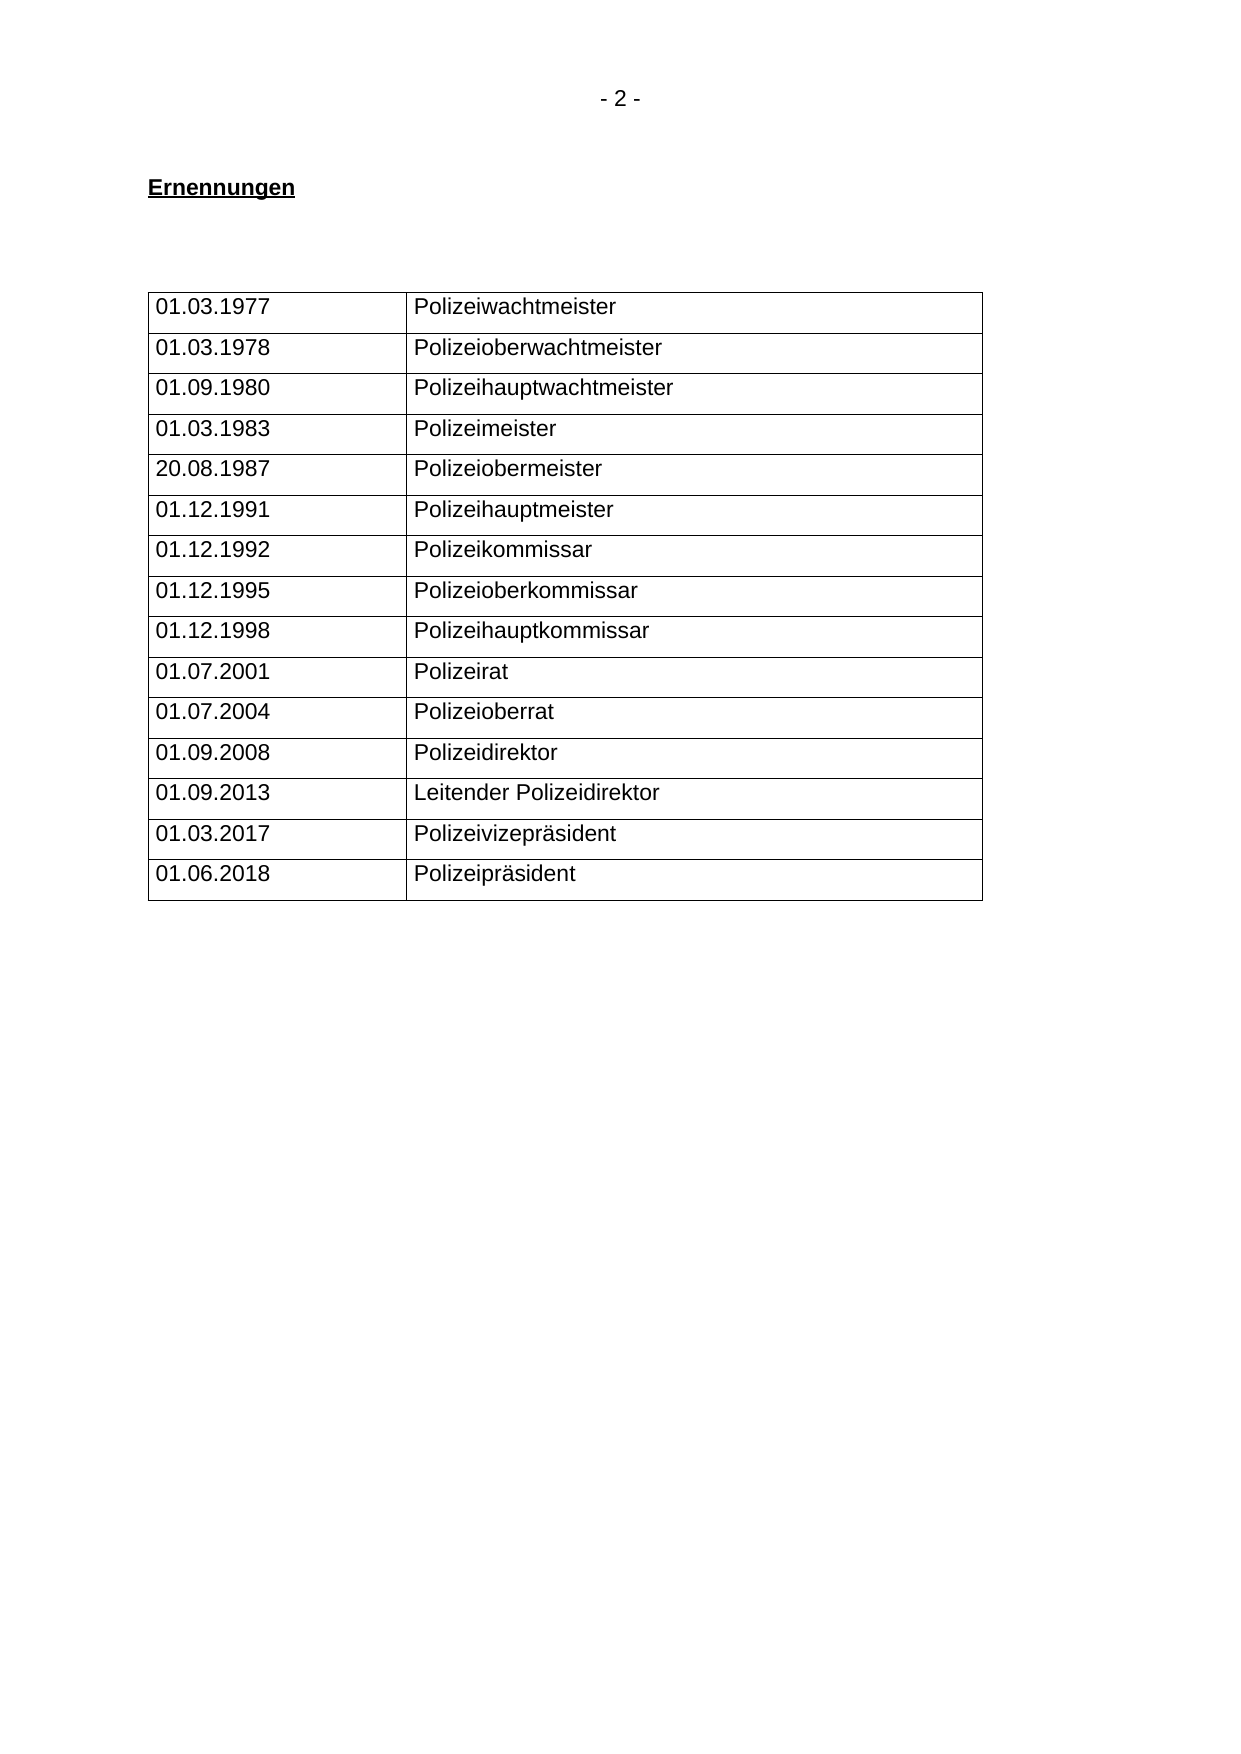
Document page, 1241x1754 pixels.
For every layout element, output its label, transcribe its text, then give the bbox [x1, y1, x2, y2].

table_cell 01.12.1992 [149, 536, 406, 576]
table_cell 01.09.2013 [149, 779, 406, 819]
table_cell 01.03.1983 [149, 415, 406, 454]
table_cell Polizeioberwachtmeister [407, 334, 982, 373]
table_cell Polizeikommissar [407, 536, 982, 576]
table_cell Polizeioberkommissar [407, 577, 982, 616]
table_cell Polizeirat [407, 658, 982, 697]
table_cell 01.12.1998 [149, 617, 406, 657]
table_cell Polizeidirektor [407, 739, 982, 778]
table_cell Polizeihauptwachtmeister [407, 374, 982, 414]
table_cell 20.08.1987 [149, 455, 406, 495]
table_cell Polizeioberrat [407, 698, 982, 738]
table_cell Polizeipräsident [407, 860, 982, 900]
table_cell 01.06.2018 [149, 860, 406, 900]
table_cell Polizeihauptmeister [407, 496, 982, 535]
table_cell 01.07.2001 [149, 658, 406, 697]
table_cell 01.09.1980 [149, 374, 406, 414]
table_header Polizeiwachtmeister [407, 293, 982, 333]
table_cell Polizeivizepräsident [407, 820, 982, 859]
table_cell Polizeiobermeister [407, 455, 982, 495]
text Ernennungen [148, 174, 1093, 200]
table_cell 01.12.1991 [149, 496, 406, 535]
table_cell 01.09.2008 [149, 739, 406, 778]
table_cell 01.03.2017 [149, 820, 406, 859]
table_header 01.03.1977 [149, 293, 406, 333]
table_cell 01.07.2004 [149, 698, 406, 738]
table_cell Polizeihauptkommissar [407, 617, 982, 657]
table_cell Polizeimeister [407, 415, 982, 454]
table_cell Leitender Polizeidirektor [407, 779, 982, 819]
table_cell 01.12.1995 [149, 577, 406, 616]
table_cell 01.03.1978 [149, 334, 406, 373]
